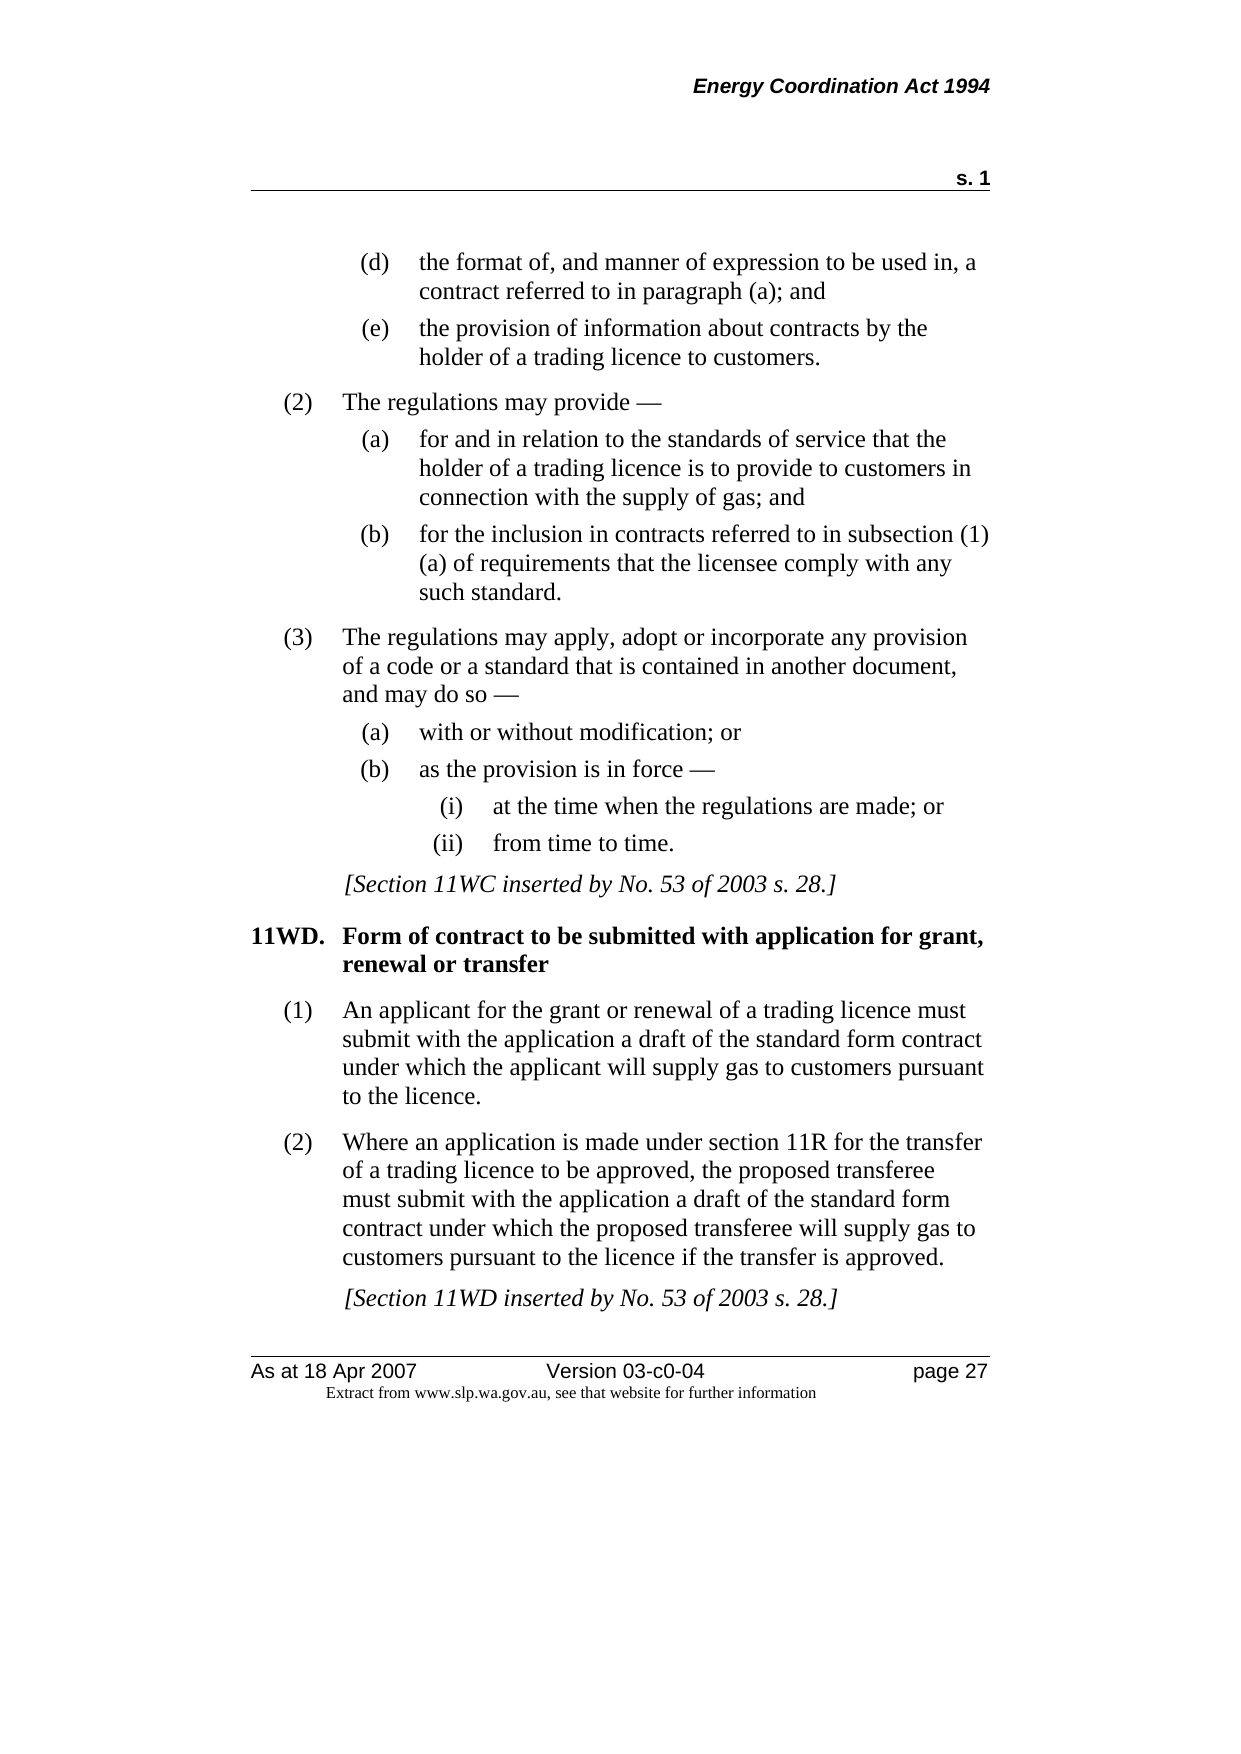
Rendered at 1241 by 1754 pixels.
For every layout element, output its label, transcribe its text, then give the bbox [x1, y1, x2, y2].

text (a) for and in relation to the standards of service that the holder of a trading licence is to provide to customers in connection with the supply of gas; and [251, 424, 990, 511]
text [Section 11WC inserted by No. 53 of 2003 s. 28.] [251, 869, 990, 898]
text (b) as the provision is in force — [251, 754, 990, 782]
text (a) with or without modification; or [251, 717, 990, 745]
text [Section 11WD inserted by No. 53 of 2003 s. 28.] [251, 1283, 990, 1312]
text (2) The regulations may provide — [251, 387, 990, 416]
text (d) the format of, and manner of expression to be used in, a contract referred to in paragraph (a); and [251, 247, 990, 305]
text (ii) from time to time. [251, 828, 990, 857]
text (b) for the inclusion in contracts referred to in subsection (1)(a) of requirements that the licensee comply with any such standard. [251, 519, 990, 605]
subtitle 11WD. Form of contract to be submitted with application for grant, renewal or transfer [251, 921, 990, 978]
text (2) Where an application is made under section 11R for the transfer of a trading licence to be approved, the proposed transferee must submit with the application a draft of the standard form contract under which the proposed transferee will supply gas to customers pursuant to the licence if the transfer is approved. [251, 1127, 990, 1270]
text (i) at the time when the regulations are made; or [251, 791, 990, 819]
text (1) An applicant for the grant or renewal of a trading licence must submit with the application a draft of the standard form contract under which the applicant will supply gas to customers pursuant to the licence. [251, 995, 990, 1110]
text (3) The regulations may apply, adopt or incorporate any provision of a code or a standard that is contained in another document, and may do so — [251, 622, 990, 708]
text (e) the provision of information about contracts by the holder of a trading licence to customers. [251, 313, 990, 371]
